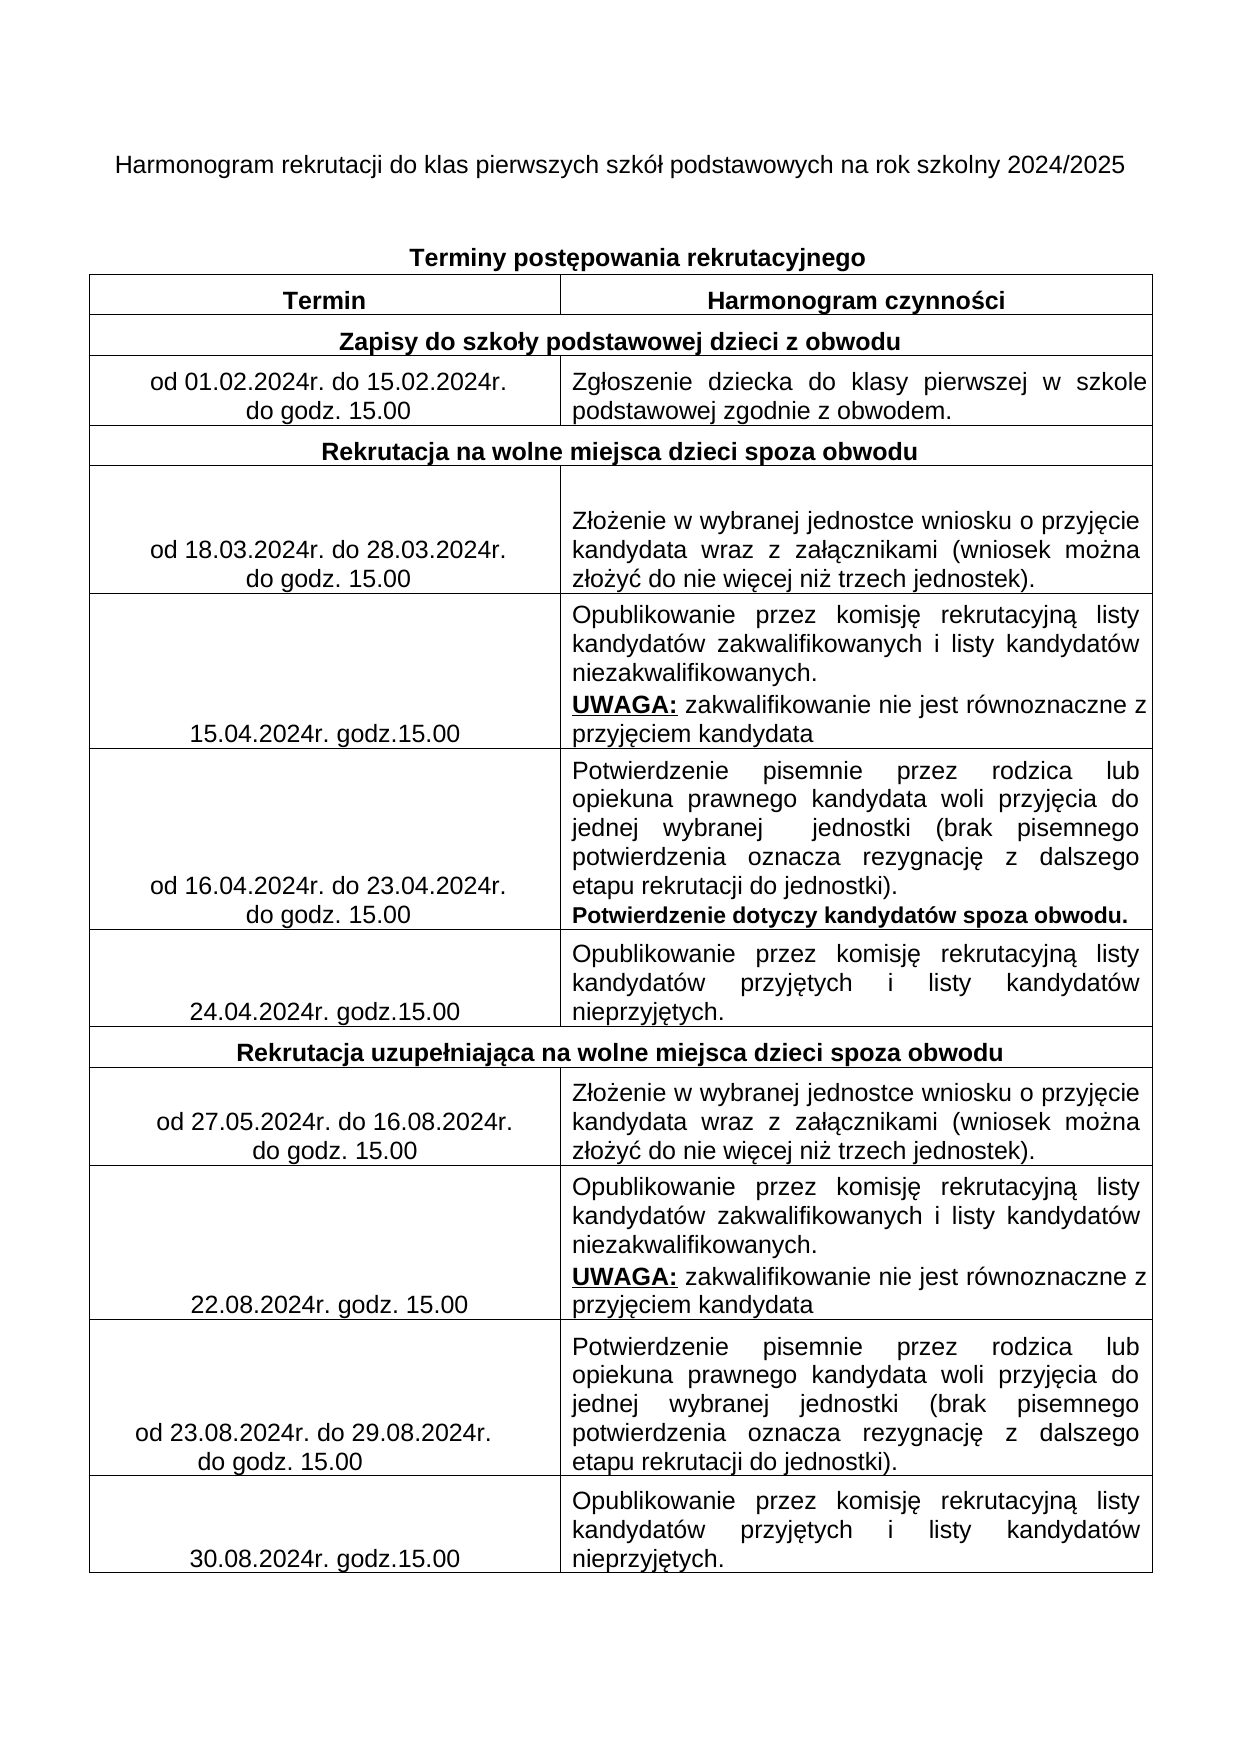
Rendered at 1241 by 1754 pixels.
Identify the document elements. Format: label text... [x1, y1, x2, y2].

table_cell Opublikowanie przez komisję rekrutacyjną listy kandydatów przyjętych i listy kandydatów nieprzyjętych. [561, 930, 1152, 1026]
table_cell 15.04.2024r. godz.15.00 [90, 594, 560, 748]
table_cell Zapisy do szkoły podstawowej dzieci z obwodu [90, 315, 1152, 355]
table_cell od 18.03.2024r. do 28.03.2024r. do godz. 15.00 [90, 466, 560, 592]
table_cell od 16.04.2024r. do 23.04.2024r. do godz. 15.00 [90, 749, 560, 929]
table_cell Złożenie w wybranej jednostce wniosku o przyjęcie kandydata wraz z załącznikami (wniosek można złożyć do nie więcej niż trzech jednostek). [561, 466, 1152, 592]
table_cell Rekrutacja uzupełniająca na wolne miejsca dzieci spoza obwodu [90, 1027, 1152, 1067]
text Harmonogram rekrutacji do klas pierwszych szkół podstawowych na rok szkolny 2024/2025 [88, 150, 1126, 179]
table_cell Rekrutacja na wolne miejsca dzieci spoza obwodu [90, 426, 1152, 465]
table_header Termin [90, 275, 560, 314]
table_cell Zgłoszenie dziecka do klasy pierwszej w szkole podstawowej zgodnie z obwodem. [561, 356, 1152, 425]
table_header Harmonogram czynności [561, 275, 1152, 314]
table_cell 22.08.2024r. godz. 15.00 [90, 1166, 560, 1319]
text Terminy postępowania rekrutacyjnego [149, 243, 1126, 272]
table_cell Opublikowanie przez komisję rekrutacyjną listy kandydatów przyjętych i listy kandydatów nieprzyjętych. [561, 1476, 1152, 1572]
table_cell Opublikowanie przez komisję rekrutacyjną listy kandydatów zakwalifikowanych i listy kandydatów niezakwalifikowanych. UWAGA: zakwalifikowanie nie jest równoznaczne z przyjęciem kandydata [561, 1166, 1152, 1319]
table_cell od 01.02.2024r. do 15.02.2024r. do godz. 15.00 [90, 356, 560, 425]
table_cell 30.08.2024r. godz.15.00 [90, 1476, 560, 1572]
table_cell Opublikowanie przez komisję rekrutacyjną listy kandydatów zakwalifikowanych i listy kandydatów niezakwalifikowanych. UWAGA: zakwalifikowanie nie jest równoznaczne z przyjęciem kandydata [561, 594, 1152, 748]
table_cell 24.04.2024r. godz.15.00 [90, 930, 560, 1026]
table_cell od 23.08.2024r. do 29.08.2024r. do godz. 15.00 [90, 1320, 560, 1475]
table_cell Potwierdzenie pisemnie przez rodzica lub opiekuna prawnego kandydata woli przyjęcia do jednej wybranej jednostki (brak pisemnego potwierdzenia oznacza rezygnację z dalszego etapu rekrutacji do jednostki). [561, 1320, 1152, 1475]
table_cell Potwierdzenie pisemnie przez rodzica lub opiekuna prawnego kandydata woli przyjęcia do jednej wybranej jednostki (brak pisemnego potwierdzenia oznacza rezygnację z dalszego etapu rekrutacji do jednostki). Potwierdzenie dotyczy kandydatów spoza obwodu. [561, 749, 1152, 929]
table_cell Złożenie w wybranej jednostce wniosku o przyjęcie kandydata wraz z załącznikami (wniosek można złożyć do nie więcej niż trzech jednostek). [561, 1068, 1152, 1165]
table_cell od 27.05.2024r. do 16.08.2024r. do godz. 15.00 [90, 1068, 560, 1165]
